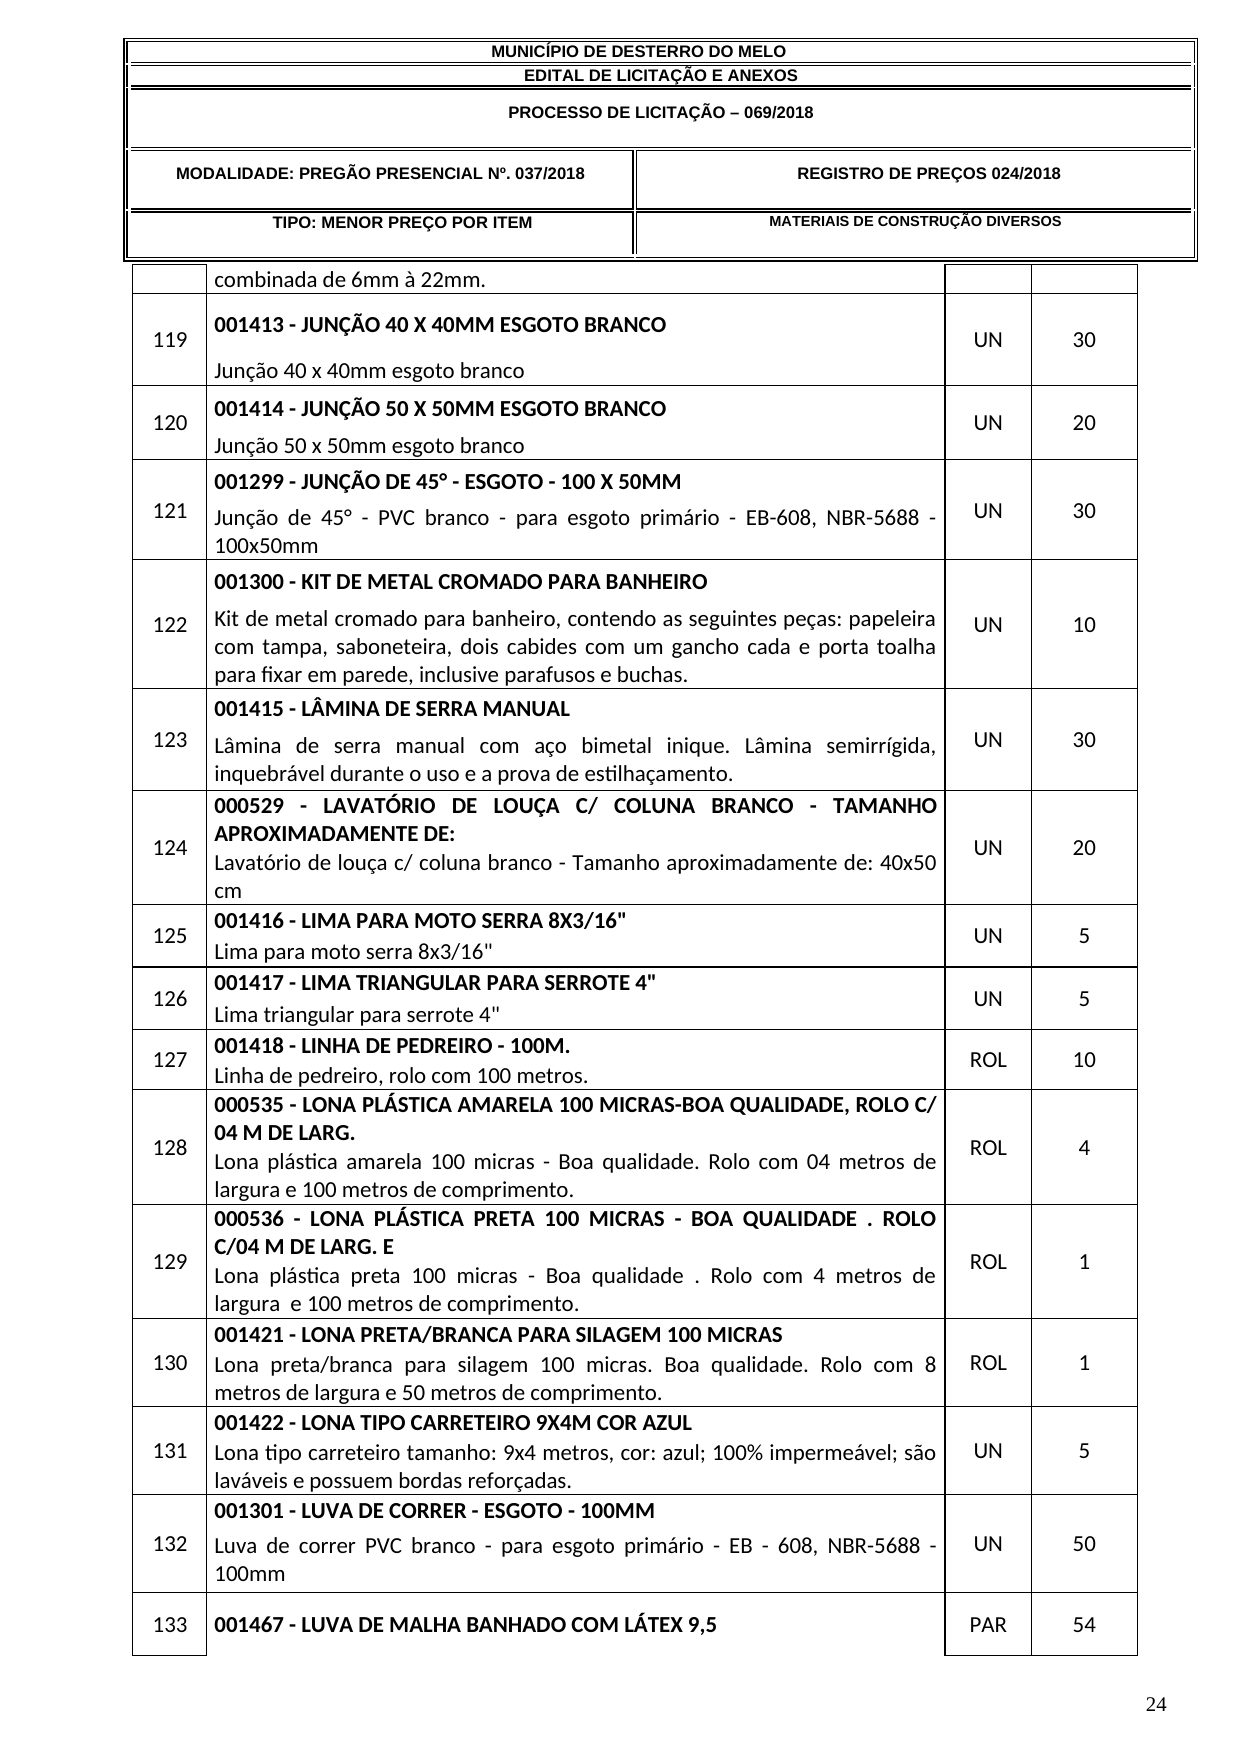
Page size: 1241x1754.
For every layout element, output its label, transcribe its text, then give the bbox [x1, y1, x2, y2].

table_cell 30 [1032, 460, 1137, 559]
table_cell UN [946, 689, 1031, 790]
table_cell Linha de pedreiro, rolo com 100 metros. [207, 1060, 944, 1089]
table_cell Lima para moto serra 8x3/16" [207, 935, 944, 966]
table_cell UN [946, 791, 1031, 904]
table_cell Lona plástica amarela 100 micras - Boa qualidade. Rolo com 04 metros de largura e 100 metros de comprimento. [207, 1146, 944, 1203]
table_cell 126 [133, 968, 206, 1029]
table_cell 119 [133, 294, 206, 384]
table_cell Lona tipo carreteiro tamanho: 9x4 metros, cor: azul; 100% impermeável; são laváveis e possuem bordas reforçadas. [207, 1437, 944, 1494]
table_cell 122 [133, 560, 206, 688]
table_cell UN [946, 386, 1031, 459]
table_cell 30 [1032, 294, 1137, 384]
table_cell 001300 - KIT DE METAL CROMADO PARA BANHEIRO [207, 560, 944, 603]
table_cell 54 [1032, 1593, 1137, 1654]
table_cell 001415 - LÂMINA DE SERRA MANUAL [207, 689, 944, 727]
table_cell 50 [1032, 1495, 1137, 1592]
table_cell 5 [1032, 968, 1137, 1029]
table_cell 1 [1032, 1205, 1137, 1318]
table_cell UN [946, 560, 1031, 688]
table_cell 127 [133, 1030, 206, 1089]
table_cell Lona plástica preta 100 micras - Boa qualidade . Rolo com 4 metros de largura e 100 metros de comprimento. [207, 1261, 944, 1318]
table_cell 001421 - LONA PRETA/BRANCA PARA SILAGEM 100 MICRAS [207, 1319, 944, 1349]
table_cell UN [946, 1495, 1031, 1592]
table_cell 4 [1032, 1090, 1137, 1203]
table_cell 10 [1032, 560, 1137, 688]
table_cell 001417 - LIMA TRIANGULAR PARA SERROTE 4" [207, 968, 944, 998]
table_cell 125 [133, 905, 206, 966]
table_cell 10 [1032, 1030, 1137, 1089]
table_cell 123 [133, 689, 206, 790]
table_cell Junção de 45° - PVC branco - para esgoto primário - EB-608, NBR-5688 - 100x50mm [207, 502, 944, 559]
table_cell UN [946, 460, 1031, 559]
table_cell UN [946, 905, 1031, 966]
table_cell 130 [133, 1319, 206, 1406]
table_cell ROL [946, 1319, 1031, 1406]
table_cell Junção 50 x 50mm esgoto branco [207, 430, 944, 459]
table_cell 20 [1032, 791, 1137, 904]
table_cell 000529 - LAVATÓRIO DE LOUÇA C/ COLUNA BRANCO - TAMANHO APROXIMADAMENTE DE: [207, 791, 944, 847]
table_cell 30 [1032, 689, 1137, 790]
table_cell 120 [133, 386, 206, 459]
table_cell 5 [1032, 1407, 1137, 1494]
table_cell UN [946, 968, 1031, 1029]
table_cell 000535 - LONA PLÁSTICA AMARELA 100 MICRAS-BOA QUALIDADE, ROLO C/ 04 M DE LARG. [207, 1090, 944, 1146]
table_cell 001414 - JUNÇÃO 50 X 50MM ESGOTO BRANCO [207, 386, 944, 430]
table_cell ROL [946, 1090, 1031, 1203]
table_cell Lima triangular para serrote 4" [207, 998, 944, 1029]
table_cell Lavatório de louça c/ coluna branco - Tamanho aproximadamente de: 40x50 cm [207, 847, 944, 904]
table_cell 1 [1032, 1319, 1137, 1406]
table_cell 001416 - LIMA PARA MOTO SERRA 8X3/16" [207, 905, 944, 935]
table_cell ROL [946, 1030, 1031, 1089]
table_cell Lâmina de serra manual com aço bimetal inique. Lâmina semirrígida, inquebrável durante o uso e a prova de estilhaçamento. [207, 727, 944, 790]
table_cell 000536 - LONA PLÁSTICA PRETA 100 MICRAS - BOA QUALIDADE . ROLO C/04 M DE LARG. E [207, 1205, 944, 1261]
table_cell 124 [133, 791, 206, 904]
table_cell 129 [133, 1205, 206, 1318]
table_cell 5 [1032, 905, 1137, 966]
table_cell 001299 - JUNÇÃO DE 45° - ESGOTO - 100 X 50MM [207, 460, 944, 502]
table_cell ROL [946, 1205, 1031, 1318]
table_cell 131 [133, 1407, 206, 1494]
table_cell PAR [946, 1593, 1031, 1654]
table_cell Junção 40 x 40mm esgoto branco [207, 355, 944, 384]
table_cell 20 [1032, 386, 1137, 459]
table_cell 133 [133, 1593, 206, 1654]
table_cell 001422 - LONA TIPO CARRETEIRO 9X4M COR AZUL [207, 1407, 944, 1437]
table_cell 128 [133, 1090, 206, 1203]
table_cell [207, 264, 944, 293]
table_cell 121 [133, 460, 206, 559]
table_cell 132 [133, 1495, 206, 1592]
table_cell Luva de correr PVC branco - para esgoto primário - EB - 608, NBR-5688 - 100mm [207, 1526, 944, 1592]
table_cell 001413 - JUNÇÃO 40 X 40MM ESGOTO BRANCO [207, 294, 944, 355]
table_cell 001467 - LUVA DE MALHA BANHADO COM LÁTEX 9,5 [207, 1593, 944, 1654]
table_cell UN [946, 1407, 1031, 1494]
table_cell Lona preta/branca para silagem 100 micras. Boa qualidade. Rolo com 8 metros de largura e 50 metros de comprimento. [207, 1349, 944, 1406]
table_cell Kit de metal cromado para banheiro, contendo as seguintes peças: papeleira com tampa, saboneteira, dois cabides com um gancho cada e porta toalha para fixar em parede, inclusive parafusos e buchas. [207, 603, 944, 688]
table_cell 001301 - LUVA DE CORRER - ESGOTO - 100MM [207, 1495, 944, 1526]
table_cell UN [946, 294, 1031, 384]
table_cell 001418 - LINHA DE PEDREIRO - 100M. [207, 1030, 944, 1060]
